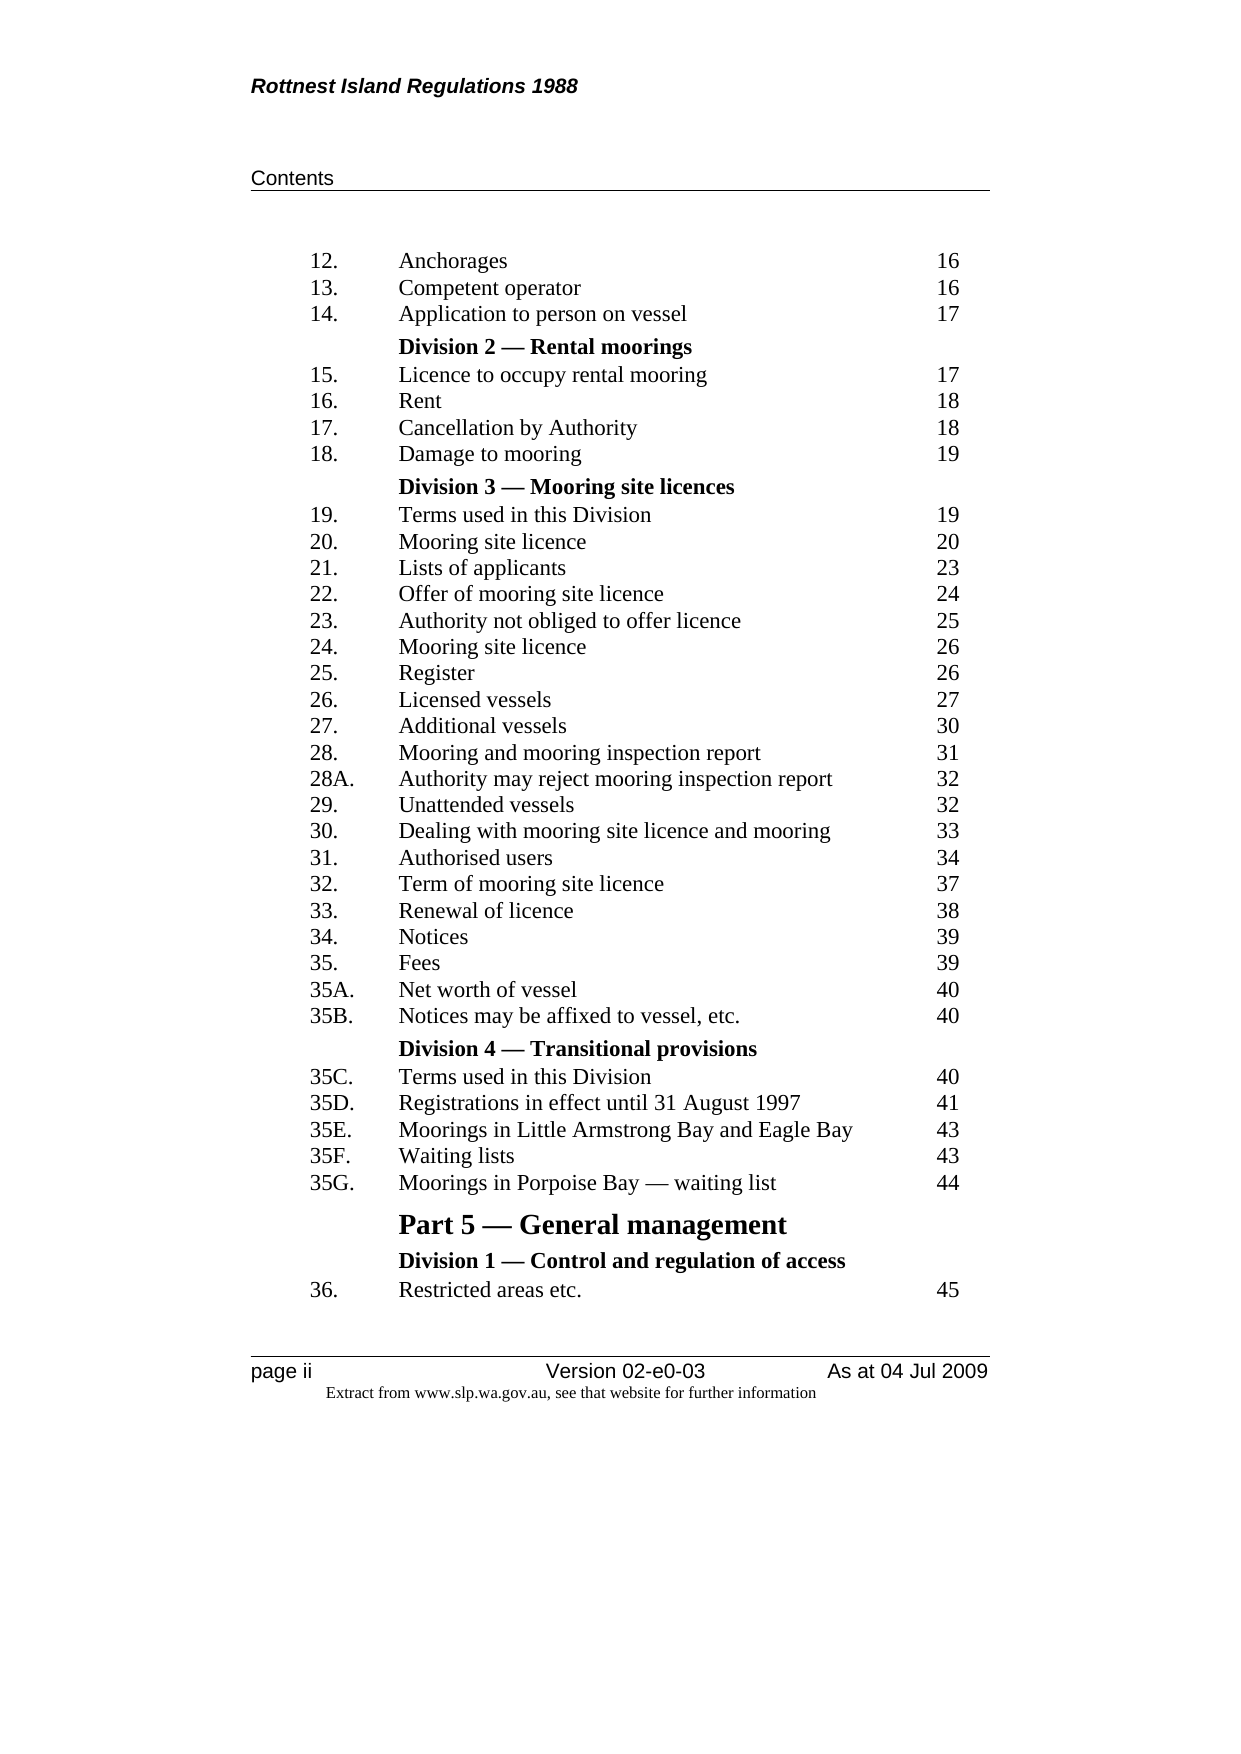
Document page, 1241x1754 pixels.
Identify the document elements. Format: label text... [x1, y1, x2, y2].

text 25. Register 26 [309, 659, 872, 686]
text 17. Cancellation by Authority 18 [309, 414, 872, 440]
text 26. Licensed vessels 27 [309, 686, 872, 712]
text 13. Competent operator 16 [309, 274, 872, 300]
text 23. Authority not obliged to offer licence 25 [309, 607, 872, 633]
text 22. Offer of mooring site licence 24 [309, 580, 872, 607]
text Division 3 — Mooring site licences [398, 473, 872, 499]
text 35F. Waiting lists 43 [309, 1142, 872, 1168]
text 35B. Notices may be affixed to vessel, etc. 40 [309, 1002, 872, 1028]
text 24. Mooring site licence 26 [309, 633, 872, 659]
text 33. Renewal of licence 38 [309, 897, 872, 923]
text Division 4 — Transitional provisions [398, 1035, 872, 1061]
text 31. Authorised users 34 [309, 844, 872, 870]
text 28. Mooring and mooring inspection report 31 [309, 738, 872, 765]
text 16. Rent 18 [309, 388, 872, 414]
text 29. Unattended vessels 32 [309, 791, 872, 818]
text 34. Notices 39 [309, 923, 872, 949]
text 21. Lists of applicants 23 [309, 554, 872, 580]
text Part 5 — General management [398, 1207, 872, 1241]
text 15. Licence to occupy rental mooring 17 [309, 361, 872, 388]
text 32. Term of mooring site licence 37 [309, 870, 872, 897]
text 35G. Moorings in Porpoise Bay — waiting list 44 [309, 1168, 872, 1195]
text 28A. Authority may reject mooring inspection report 32 [309, 765, 872, 791]
text 35. Fees 39 [309, 949, 872, 976]
text 35D. Registrations in effect until 31 August 1997 41 [309, 1089, 872, 1116]
text 14. Application to person on vessel 17 [309, 300, 872, 327]
text 12. Anchorages 16 [309, 247, 872, 274]
text 36. Restricted areas etc. 45 [309, 1276, 872, 1302]
text Division 2 — Rental moorings [398, 333, 872, 359]
text 20. Mooring site licence 20 [309, 528, 872, 554]
text 35C. Terms used in this Division 40 [309, 1063, 872, 1089]
text 27. Additional vessels 30 [309, 712, 872, 738]
text 30. Dealing with mooring site licence and mooring 33 [309, 818, 872, 844]
text Division 1 — Control and regulation of access [398, 1247, 872, 1273]
text 19. Terms used in this Division 19 [309, 501, 872, 528]
text 35E. Moorings in Little Armstrong Bay and Eagle Bay 43 [309, 1116, 872, 1142]
text 18. Damage to mooring 19 [309, 440, 872, 467]
text 35A. Net worth of vessel 40 [309, 976, 872, 1002]
